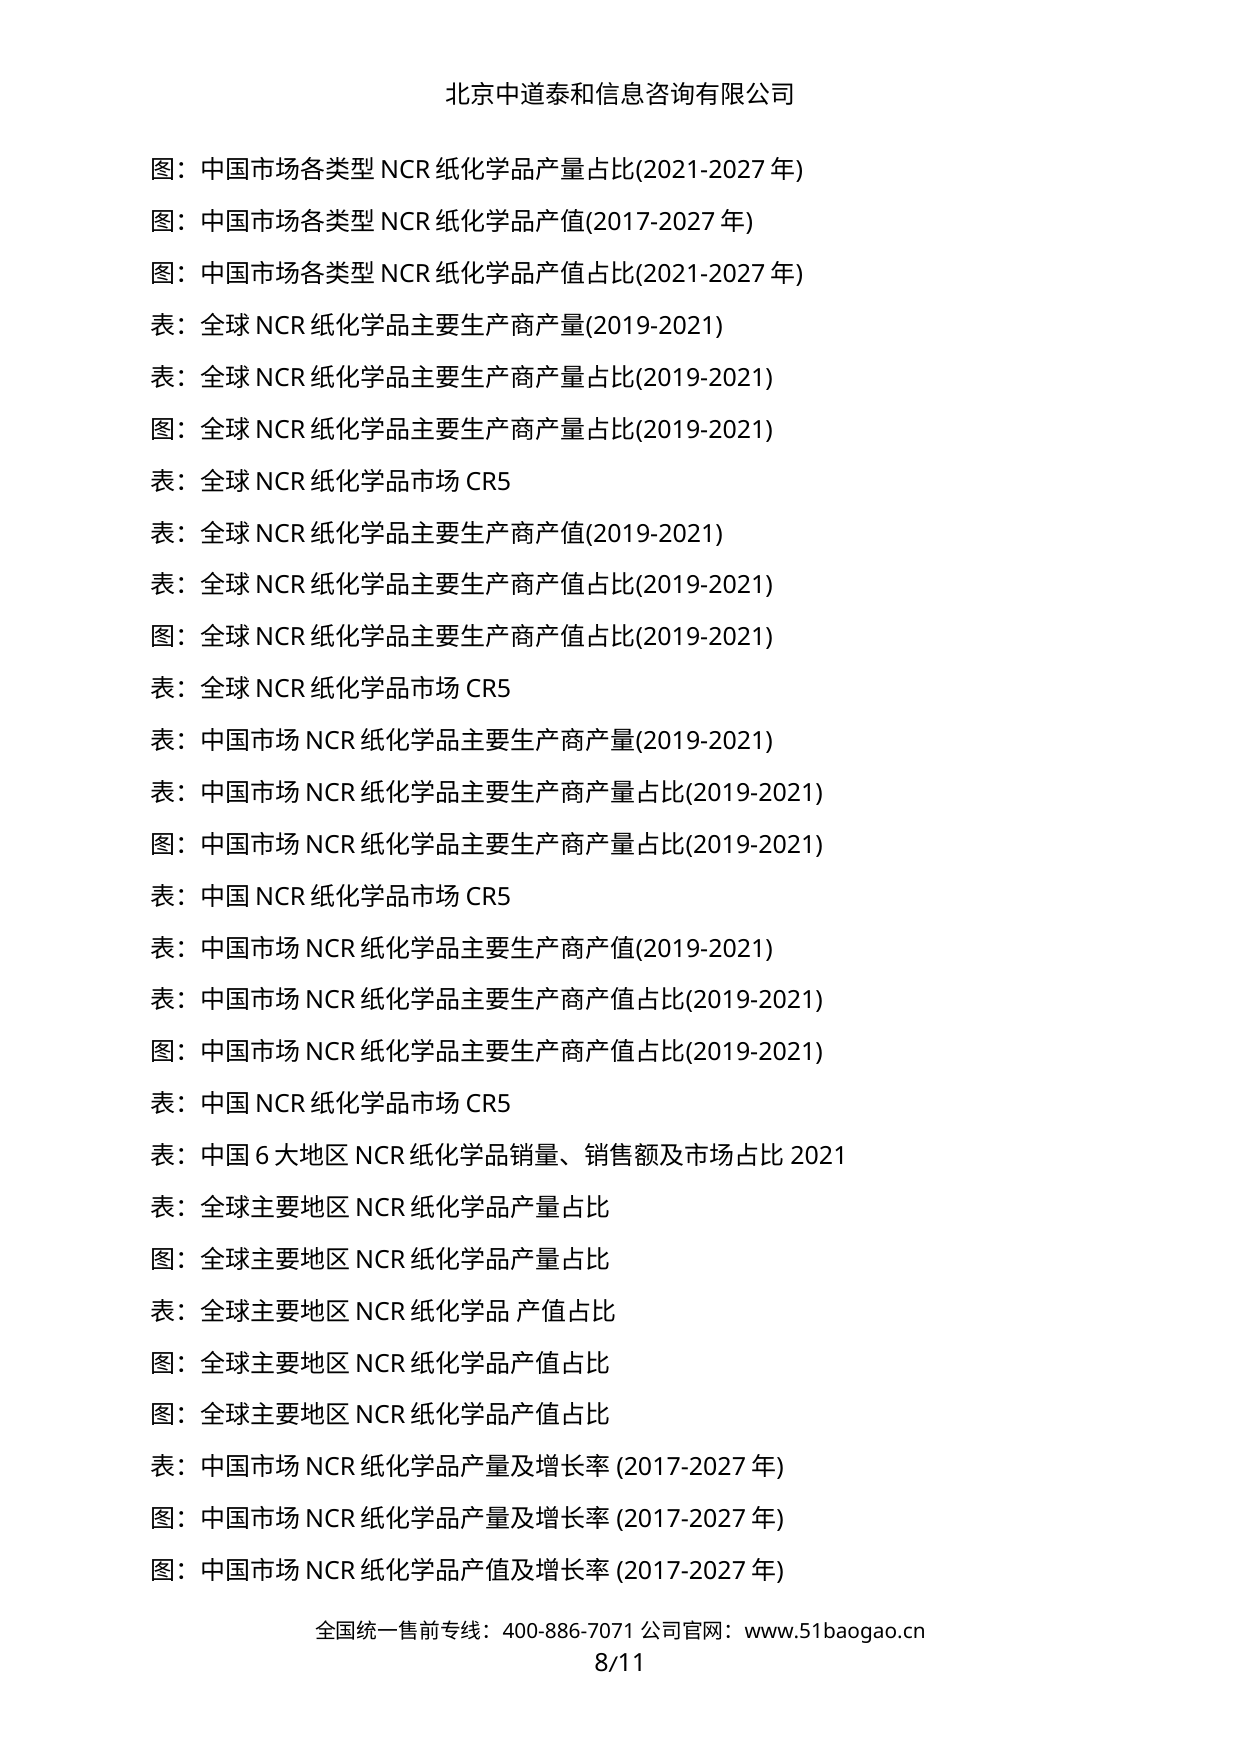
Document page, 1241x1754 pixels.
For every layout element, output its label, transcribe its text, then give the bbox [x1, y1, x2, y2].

text 表：中国市场NCR纸化学品主要生产商产量占比(2019-2021) [150, 772, 1090, 809]
text 图：全球主要地区NCR纸化学品产值占比 [150, 1343, 1090, 1379]
text 表：全球NCR纸化学品主要生产商产量(2019-2021) [150, 306, 1090, 342]
text 表：中国市场NCR纸化学品主要生产商产值占比(2019-2021) [150, 980, 1090, 1016]
text 图：中国市场NCR纸化学品产值及增长率 (2017-2027年) [150, 1551, 1090, 1587]
text 表：全球NCR纸化学品主要生产商产值(2019-2021) [150, 513, 1090, 549]
text 表：中国NCR纸化学品市场CR5 [150, 876, 1090, 912]
text 图：全球主要地区NCR纸化学品产量占比 [150, 1239, 1090, 1276]
text 表：全球主要地区NCR纸化学品产量占比 [150, 1187, 1090, 1224]
text 表：全球NCR纸化学品市场CR5 [150, 461, 1090, 497]
text 表：中国NCR纸化学品市场CR5 [150, 1084, 1090, 1120]
text 表：全球NCR纸化学品市场CR5 [150, 669, 1090, 705]
text 图：全球主要地区NCR纸化学品产值占比 [150, 1395, 1090, 1431]
text 表：中国市场NCR纸化学品主要生产商产值(2019-2021) [150, 928, 1090, 964]
text 图：中国市场各类型NCR纸化学品产值(2017-2027年) [150, 202, 1090, 238]
text 表：中国市场NCR纸化学品产量及增长率 (2017-2027年) [150, 1447, 1090, 1483]
text 图：中国市场NCR纸化学品产量及增长率 (2017-2027年) [150, 1499, 1090, 1535]
text 图：全球NCR纸化学品主要生产商产量占比(2019-2021) [150, 409, 1090, 446]
text 表：中国市场NCR纸化学品主要生产商产量(2019-2021) [150, 721, 1090, 757]
text 表：全球NCR纸化学品主要生产商产值占比(2019-2021) [150, 565, 1090, 601]
text 表：全球主要地区NCR纸化学品 产值占比 [150, 1291, 1090, 1327]
text 图：中国市场NCR纸化学品主要生产商产量占比(2019-2021) [150, 824, 1090, 861]
text 图：中国市场各类型NCR纸化学品产值占比(2021-2027年) [150, 254, 1090, 290]
text 表：中国6大地区NCR纸化学品销量、销售额及市场占比 2021 [150, 1136, 1090, 1172]
text 图：中国市场NCR纸化学品主要生产商产值占比(2019-2021) [150, 1032, 1090, 1068]
text 图：全球NCR纸化学品主要生产商产值占比(2019-2021) [150, 617, 1090, 653]
text 表：全球NCR纸化学品主要生产商产量占比(2019-2021) [150, 357, 1090, 394]
text 图：中国市场各类型NCR纸化学品产量占比(2021-2027年) [150, 150, 1090, 186]
